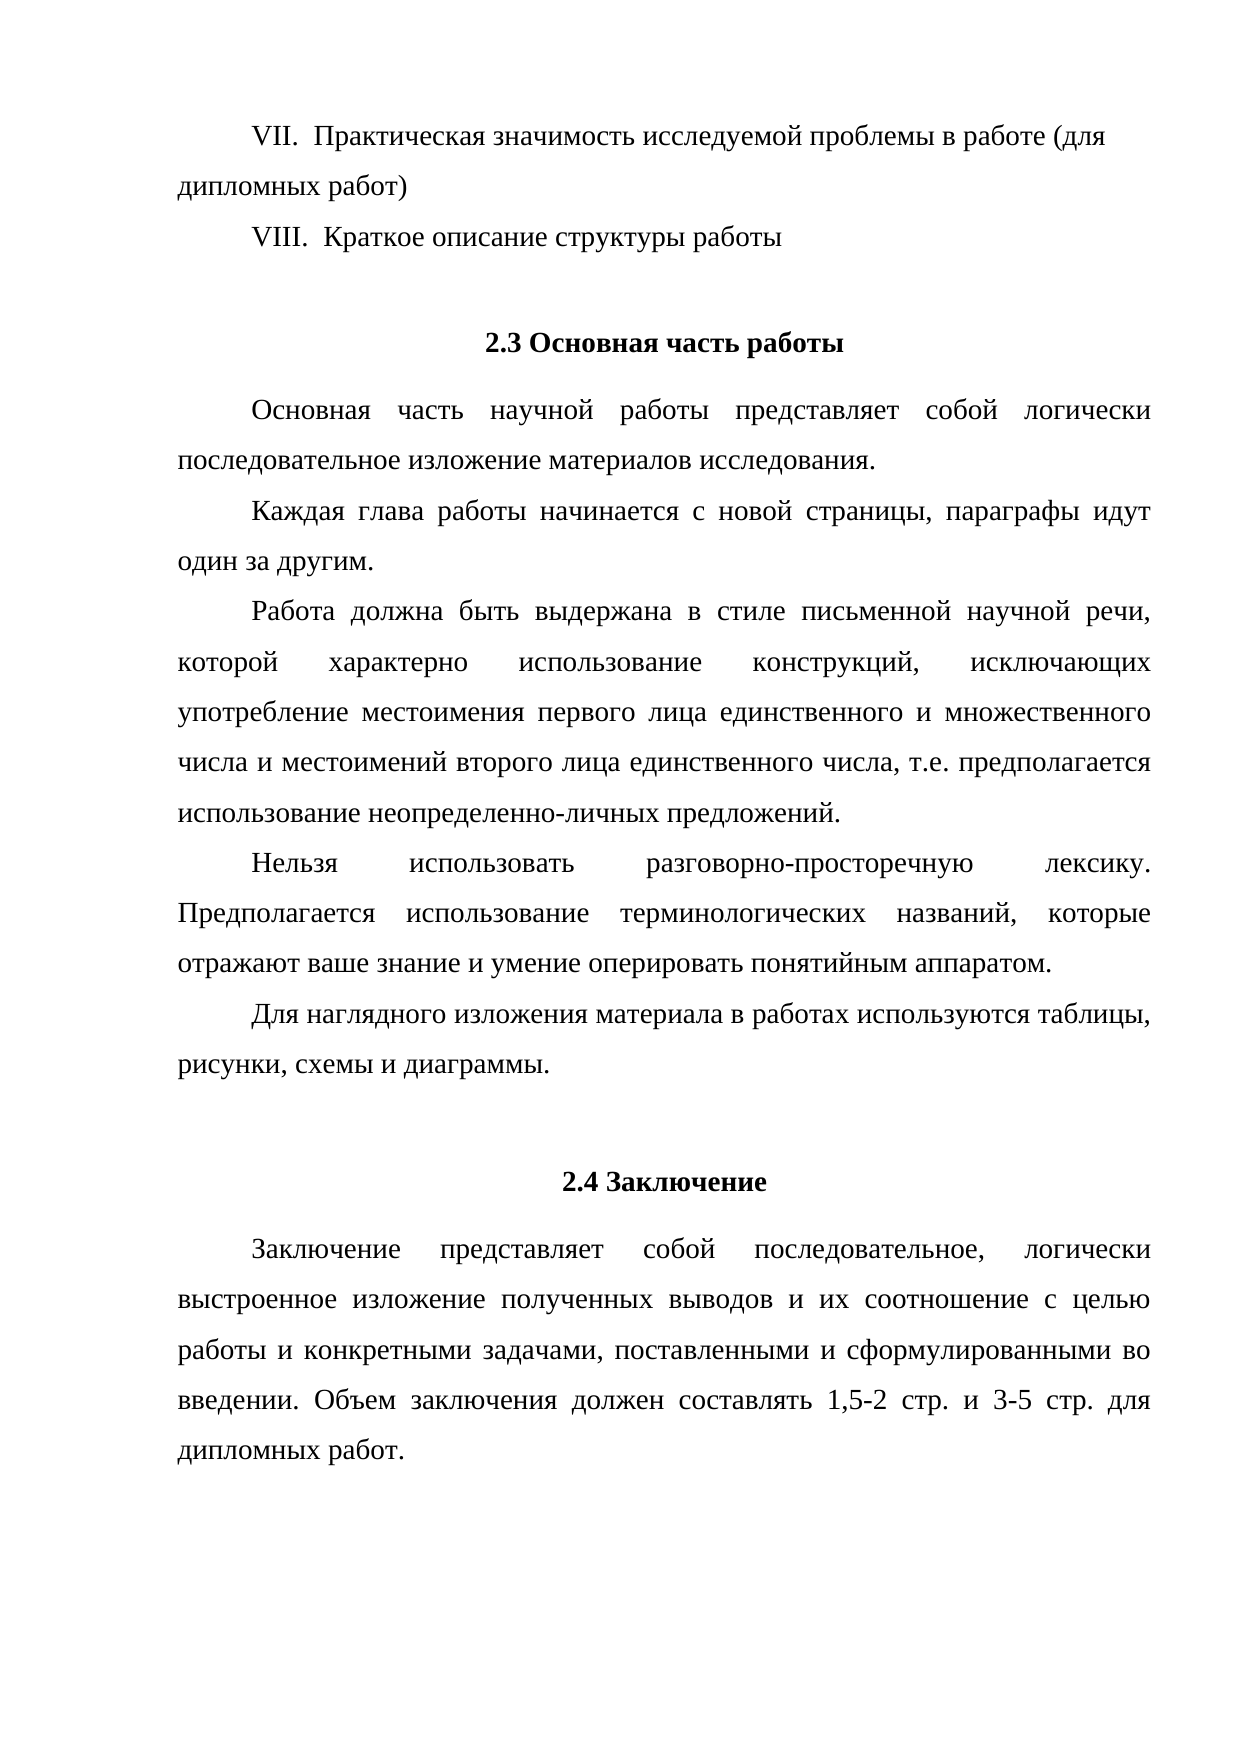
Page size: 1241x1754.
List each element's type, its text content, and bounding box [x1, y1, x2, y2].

text Каждая глава работы начинается с новой страницы, параграфы идут один за другим. [177, 493, 1152, 577]
text 2.3 Основная часть работы [177, 325, 1152, 359]
text Для наглядного изложения материала в работах используются таблицы, рисунки, схемы и диаграммы. [177, 996, 1152, 1080]
text Основная часть научной работы представляет собой логически последовательное изложение материалов исследования. [177, 392, 1152, 476]
text Заключение представляет собой последовательное, логически выстроенное изложение полученных выводов и их соотношение с целью работы и конкретными задачами, поставленными и сформулированными во введении. Объем заключения должен составлять 1,5-2 стр. и 3-5 стр. для дипломных работ. [177, 1231, 1152, 1466]
text 2.4 Заключение [177, 1164, 1152, 1198]
text Работа должна быть выдержана в стиле письменной научной речи, которой характерно использование конструкций, исключающих употребление местоимения первого лица единственного и множественного числа и местоимений второго лица единственного числа, т.е. предполагается использование неопределенно-личных предложений. [177, 593, 1152, 828]
text Нельзя использовать разговорно-просторечную лексику. Предполагается использование терминологических названий, которые отражают ваше знание и умение оперировать понятийным аппаратом. [177, 845, 1152, 979]
text VII. Практическая значимость исследуемой проблемы в работе (для дипломных работ) [177, 118, 1152, 202]
text VIII. Краткое описание структуры работы [177, 219, 1152, 252]
